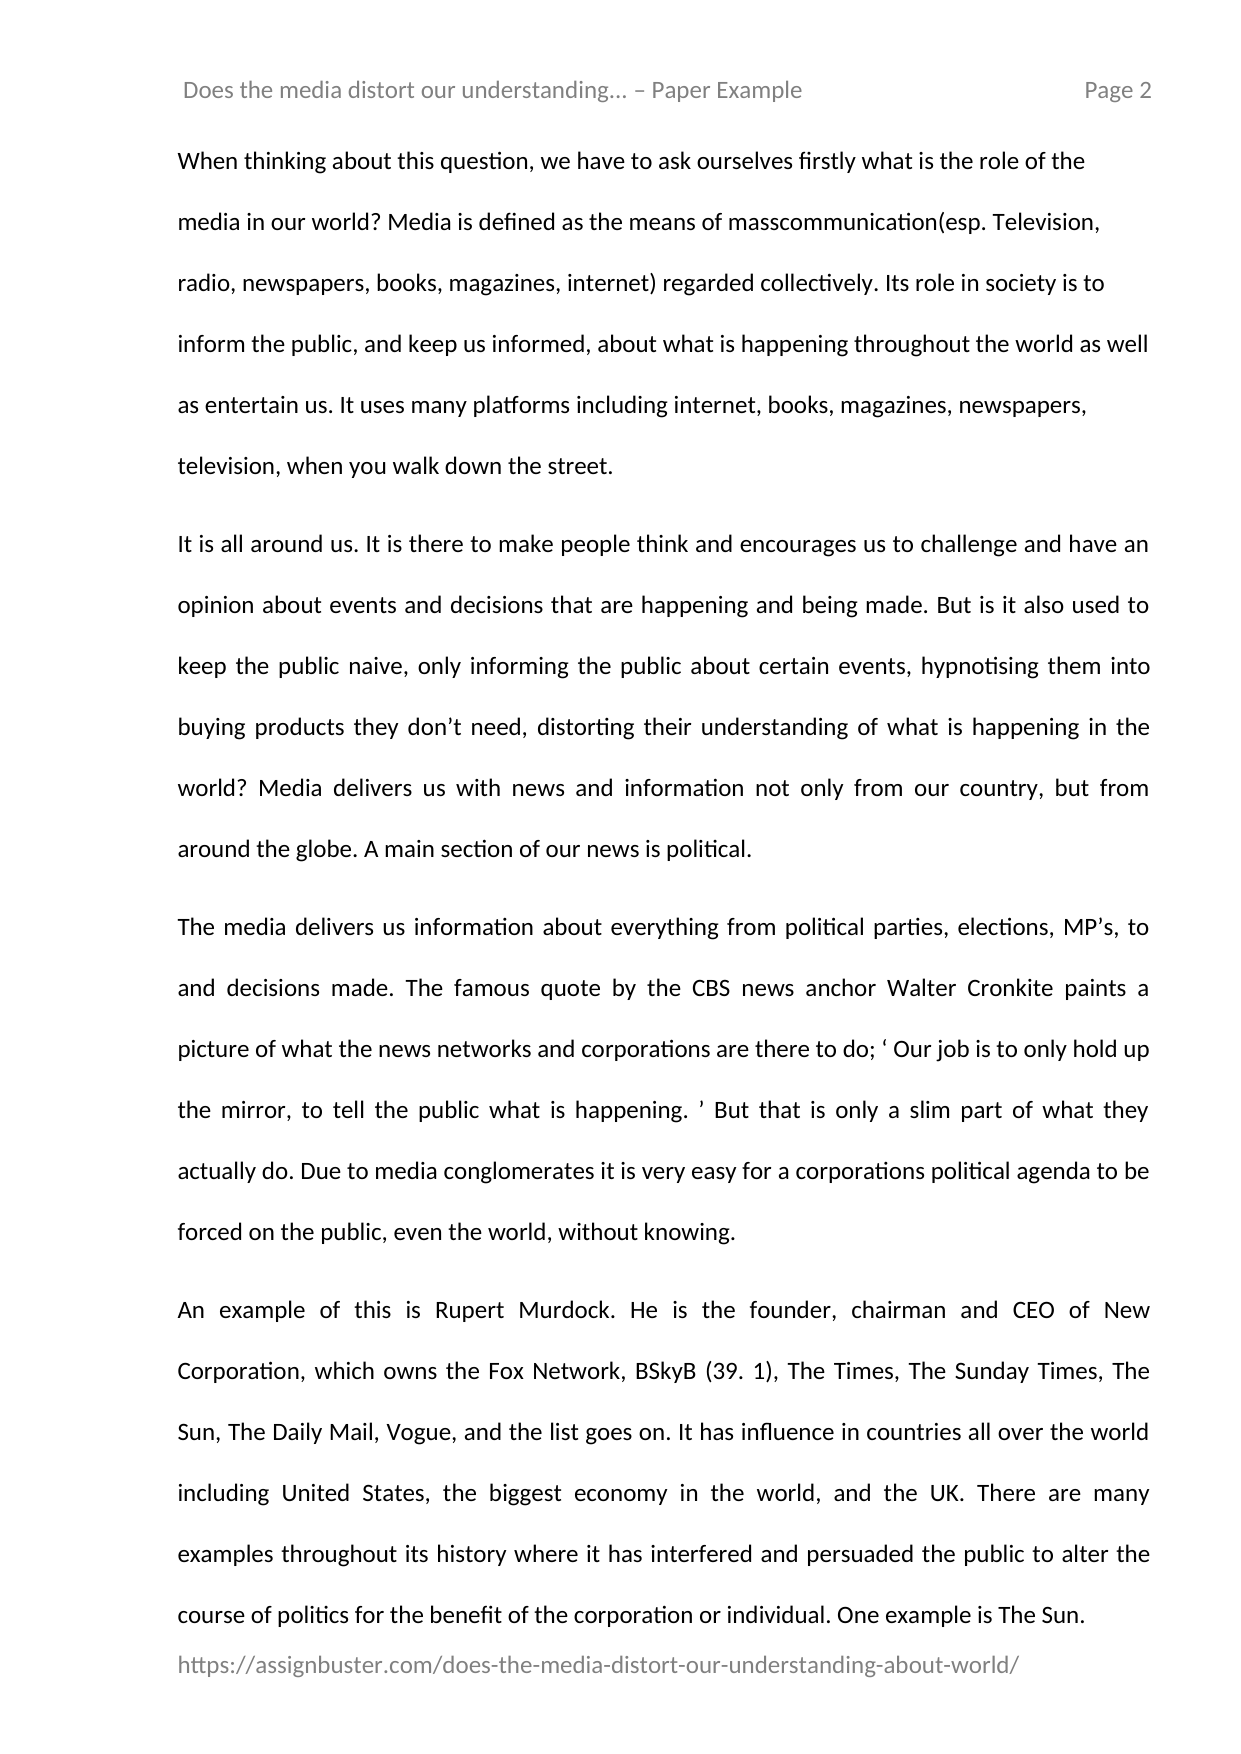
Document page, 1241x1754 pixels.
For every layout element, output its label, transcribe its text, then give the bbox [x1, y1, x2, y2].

text The media delivers us information about everything from political parties, elections, MP’s, to and decisions made. The famous quote by the CBS news anchor Walter Cronkite paints a picture of what the news networks and corporations are there to do; ‘ Our job is to only hold up the mirror, to tell the public what is happening. ’ But that is only a slim part of what they actually do. Due to media conglomerates it is very easy for a corporations political agenda to be forced on the public, even the world, without knowing. [177, 911, 1152, 1247]
text An example of this is Rupert Murdock. He is the founder, chairman and CEO of New Corporation, which owns the Fox Network, BSkyB (39. 1), The Times, The Sunday Times, The Sun, The Daily Mail, Vogue, and the list goes on. It has influence in countries all over the world including United States, the biggest economy in the world, and the UK. There are many examples throughout its history where it has interfered and persuaded the public to alter the course of politics for the benefit of the corporation or individual. One example is The Sun. [177, 1294, 1152, 1629]
text It is all around us. It is there to make people think and encourages us to challenge and have an opinion about events and decisions that are happening and being made. But is it also used to keep the public naive, only informing the public about certain events, hypnotising them into buying products they don’t need, distorting their understanding of what is happening in the world? Media delivers us with news and information not only from our country, but from around the globe. A main section of our news is political. [177, 528, 1152, 864]
text When thinking about this question, we have to ask ourselves firstly what is the role of the media in our world? Media is defined as the means of masscommunication(esp. Television, radio, newspapers, books, magazines, internet) regarded collectively. Its role in society is to inform the public, and keep us informed, about what is happening throughout the world as well as entertain us. It uses many platforms including internet, books, magazines, newspapers, television, when you walk down the street. [177, 145, 1152, 481]
